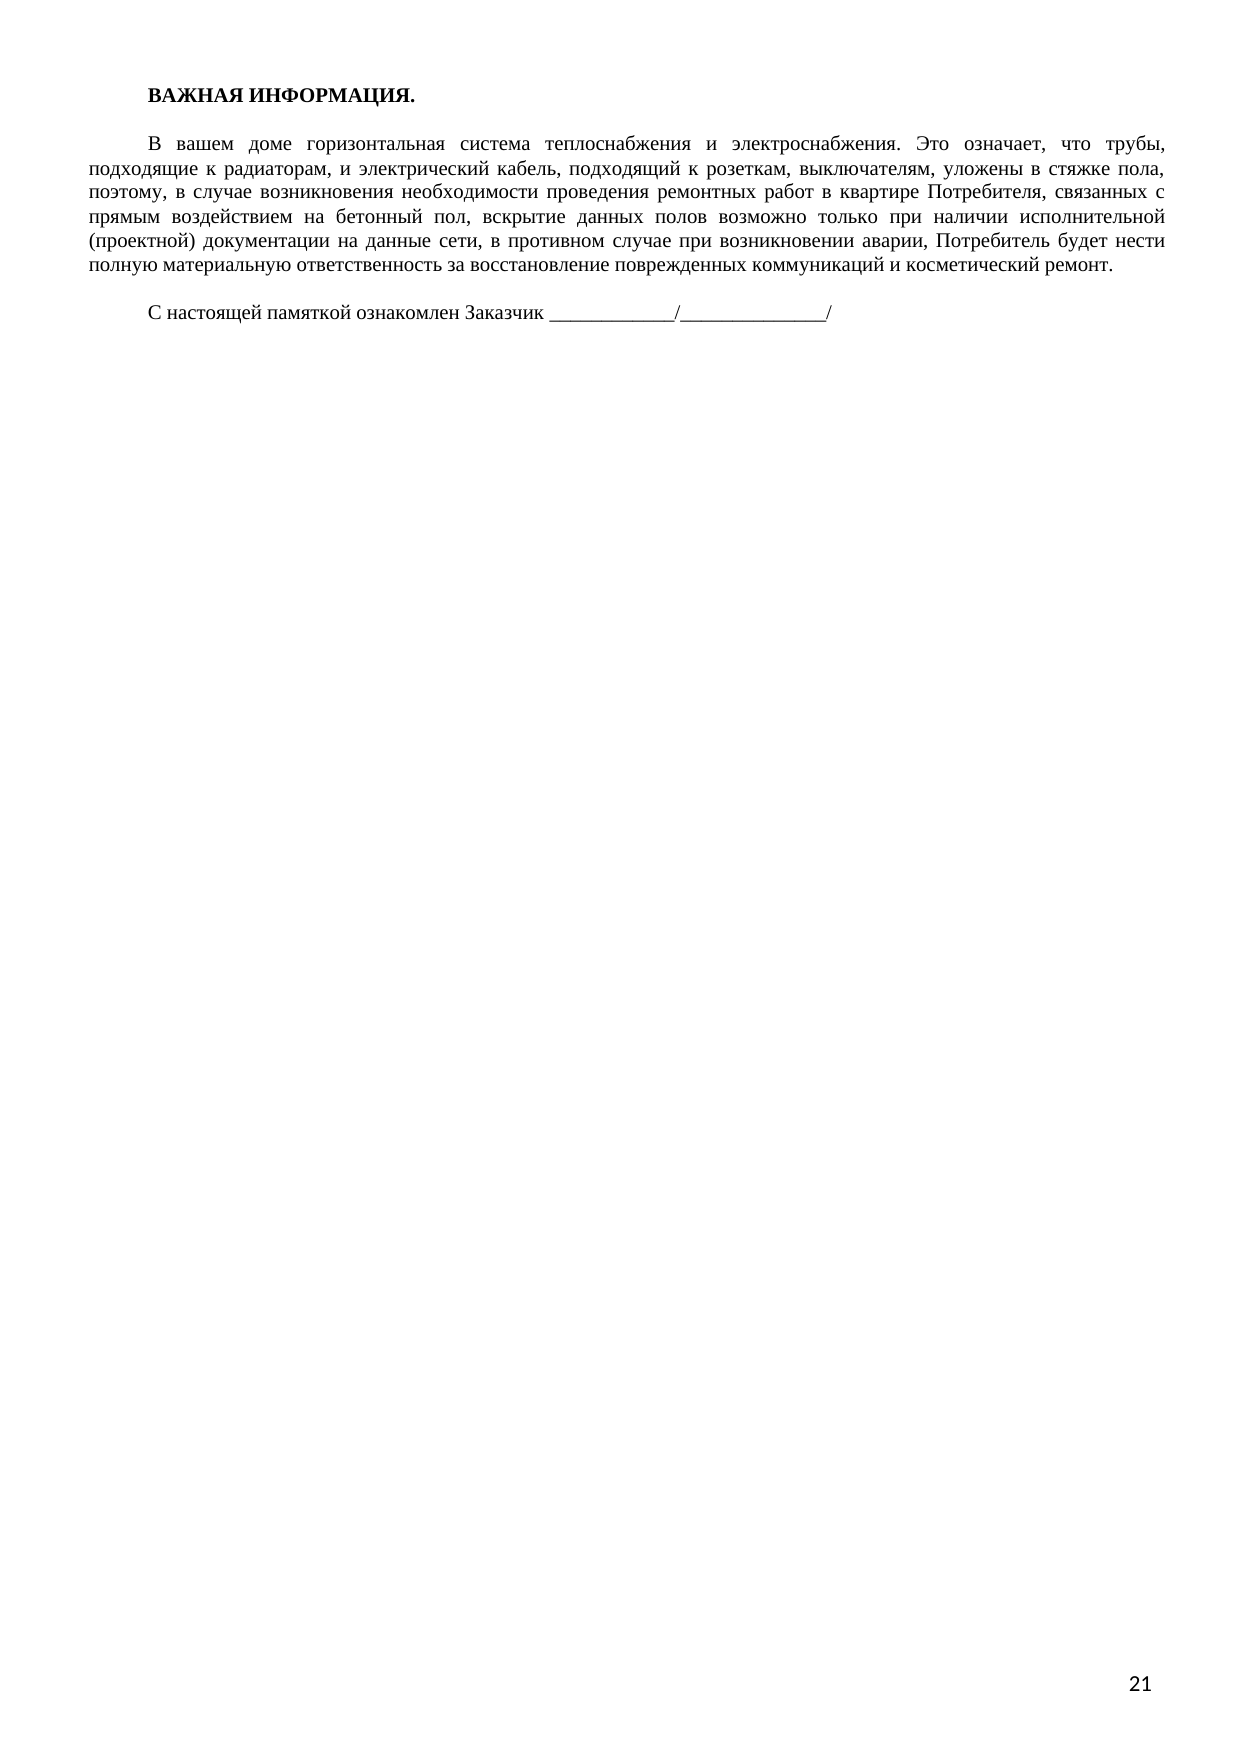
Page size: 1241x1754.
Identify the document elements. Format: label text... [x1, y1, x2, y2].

text В вашем доме горизонтальная система теплоснабжения и электроснабжения. Это означает, что трубы, подходящие к радиаторам, и электрический кабель, подходящий к розеткам, выключателям, уложены в стяжке пола, поэтому, в случае возникновения необходимости проведения ремонтных работ в квартире Потребителя, связанных с прямым воздействием на бетонный пол, вскрытие данных полов возможно только при наличии исполнительной (проектной) документации на данные сети, в противном случае при возникновении аварии, Потребитель будет нести полную материальную ответственность за восстановление поврежденных коммуникаций и косметический ремонт. [88, 131, 1167, 276]
text С настоящей памяткой ознакомлен Заказчик ____________/______________/ [88, 300, 1167, 324]
text ВАЖНАЯ ИНФОРМАЦИЯ. [88, 83, 1167, 107]
